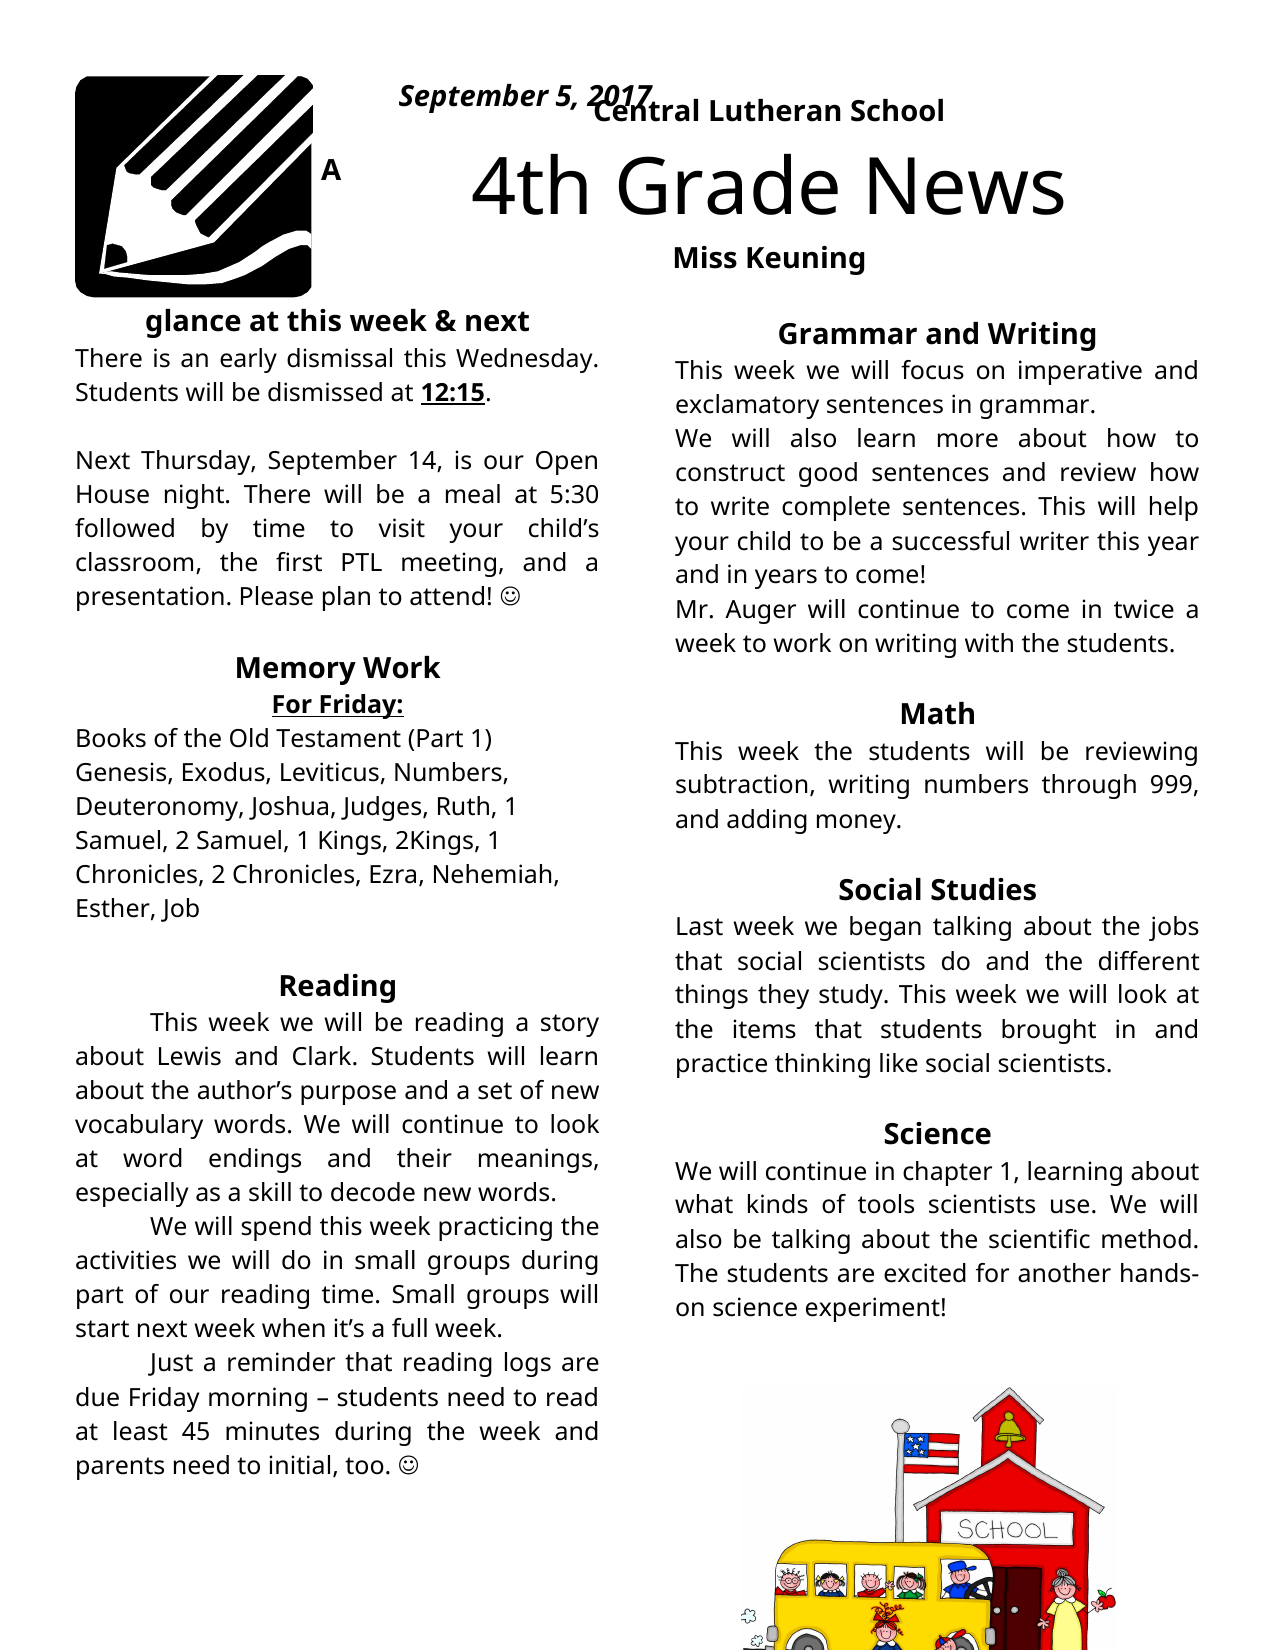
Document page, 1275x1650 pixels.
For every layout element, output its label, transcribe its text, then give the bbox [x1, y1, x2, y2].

text Just a reminder that reading logs are due Friday morning – students need to read at least 45 minutes during the week and parents need to initial, too. [75, 1345, 600, 1481]
text Next Thursday, September 14, is our Open House night. There will be a meal at 5:30 followed by time to visit your child’s classroom, the first PTL meeting, and a presentation. Please plan to attend! [75, 443, 600, 613]
text September 5, 2017 [300, 75, 1200, 115]
text We will also learn more about how to construct good sentences and review how to write complete sentences. This will help your child to be a successful writer this year and in years to come! [675, 421, 1200, 591]
text This week we will focus on imperative and exclamatory sentences in grammar. [675, 353, 1200, 421]
text This week the students will be reviewing subtraction, writing numbers through 999, and adding money. [675, 733, 1200, 835]
text We will spend this week practicing the activities we will do in small groups during part of our reading time. Small groups will start next week when it’s a full week. [75, 1209, 600, 1345]
text Last week we began talking about the jobs that social scientists do and the different things they study. This week we will look at the items that students brought in and practice thinking like social scientists. [675, 909, 1200, 1079]
text Social Studies [675, 869, 1200, 909]
text September 5, 2017 [75, 75, 210, 88]
text Books of the Old Testament (Part 1) [75, 721, 600, 755]
text Reading [75, 965, 600, 1004]
text For Friday: [75, 687, 600, 721]
text There is an early dismissal this Wednesday. Students will be dismissed at 12:15. [75, 340, 600, 408]
text Grammar and Writing [675, 313, 1200, 353]
text Math [675, 693, 1200, 733]
text Science [675, 1113, 1200, 1153]
text This week we will be reading a story about Lewis and Clark. Students will learn about the author’s purpose and a set of new vocabulary words. We will continue to look at word endings and their meanings, especially as a skill to decode new words. [75, 1004, 600, 1209]
text We will continue in chapter 1, learning about what kinds of tools scientists use. We will also be talking about the scientific method. The students are excited for another hands-on science experiment! [675, 1153, 1200, 1323]
text A glance at this week & next [75, 149, 600, 340]
picture [741, 1385, 1117, 1650]
text Genesis, Exodus, Leviticus, Numbers, Deuteronomy, Joshua, Judges, Ruth, 1 Samuel, 2 Samuel, 1 Kings, 2Kings, 1 Chronicles, 2 Chronicles, Ezra, Nehemiah, Esther, Job [75, 755, 600, 925]
text Memory Work [75, 647, 600, 687]
text Mr. Auger will continue to come in twice a week to work on writing with the students. [675, 591, 1200, 659]
